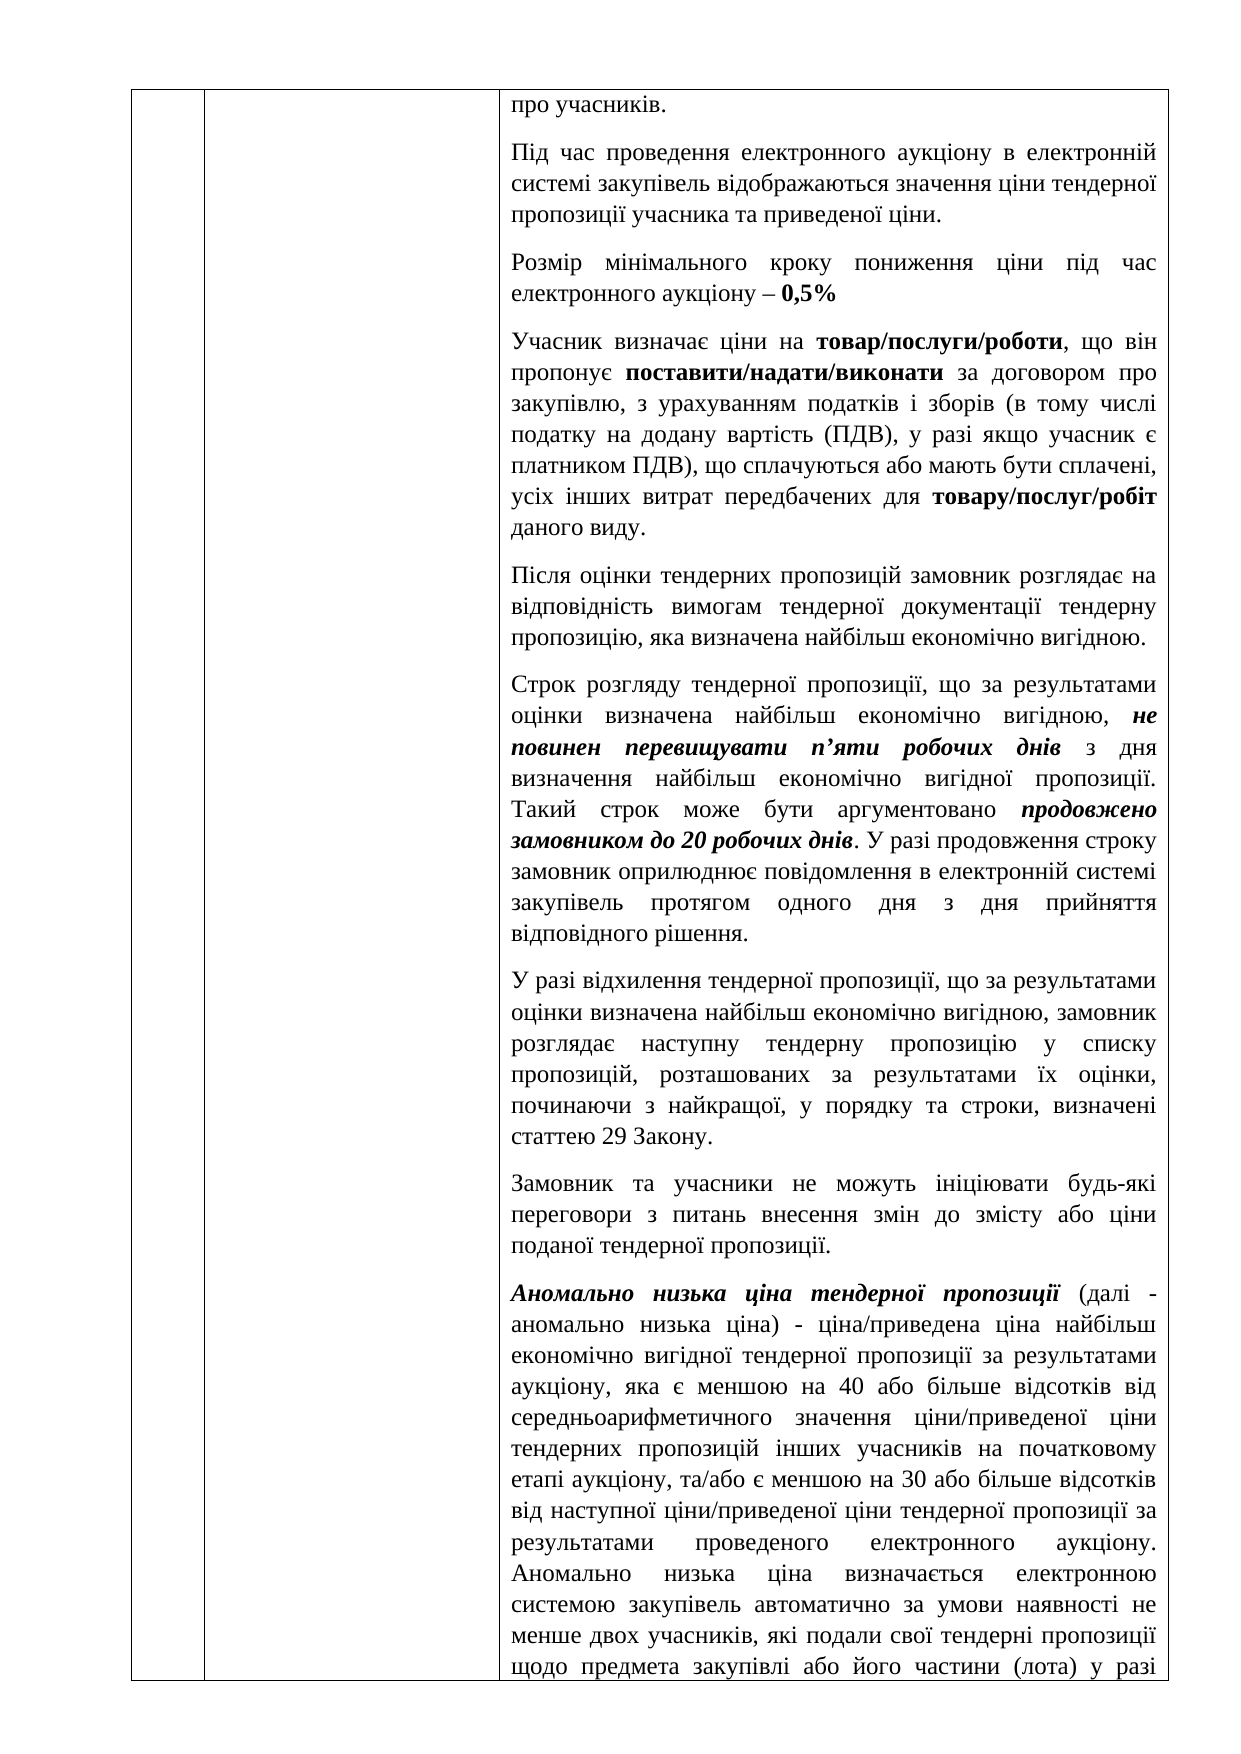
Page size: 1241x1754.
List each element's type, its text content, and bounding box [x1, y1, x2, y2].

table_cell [500, 90, 1168, 1679]
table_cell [205, 90, 499, 1679]
table_cell 1 [132, 90, 204, 1679]
